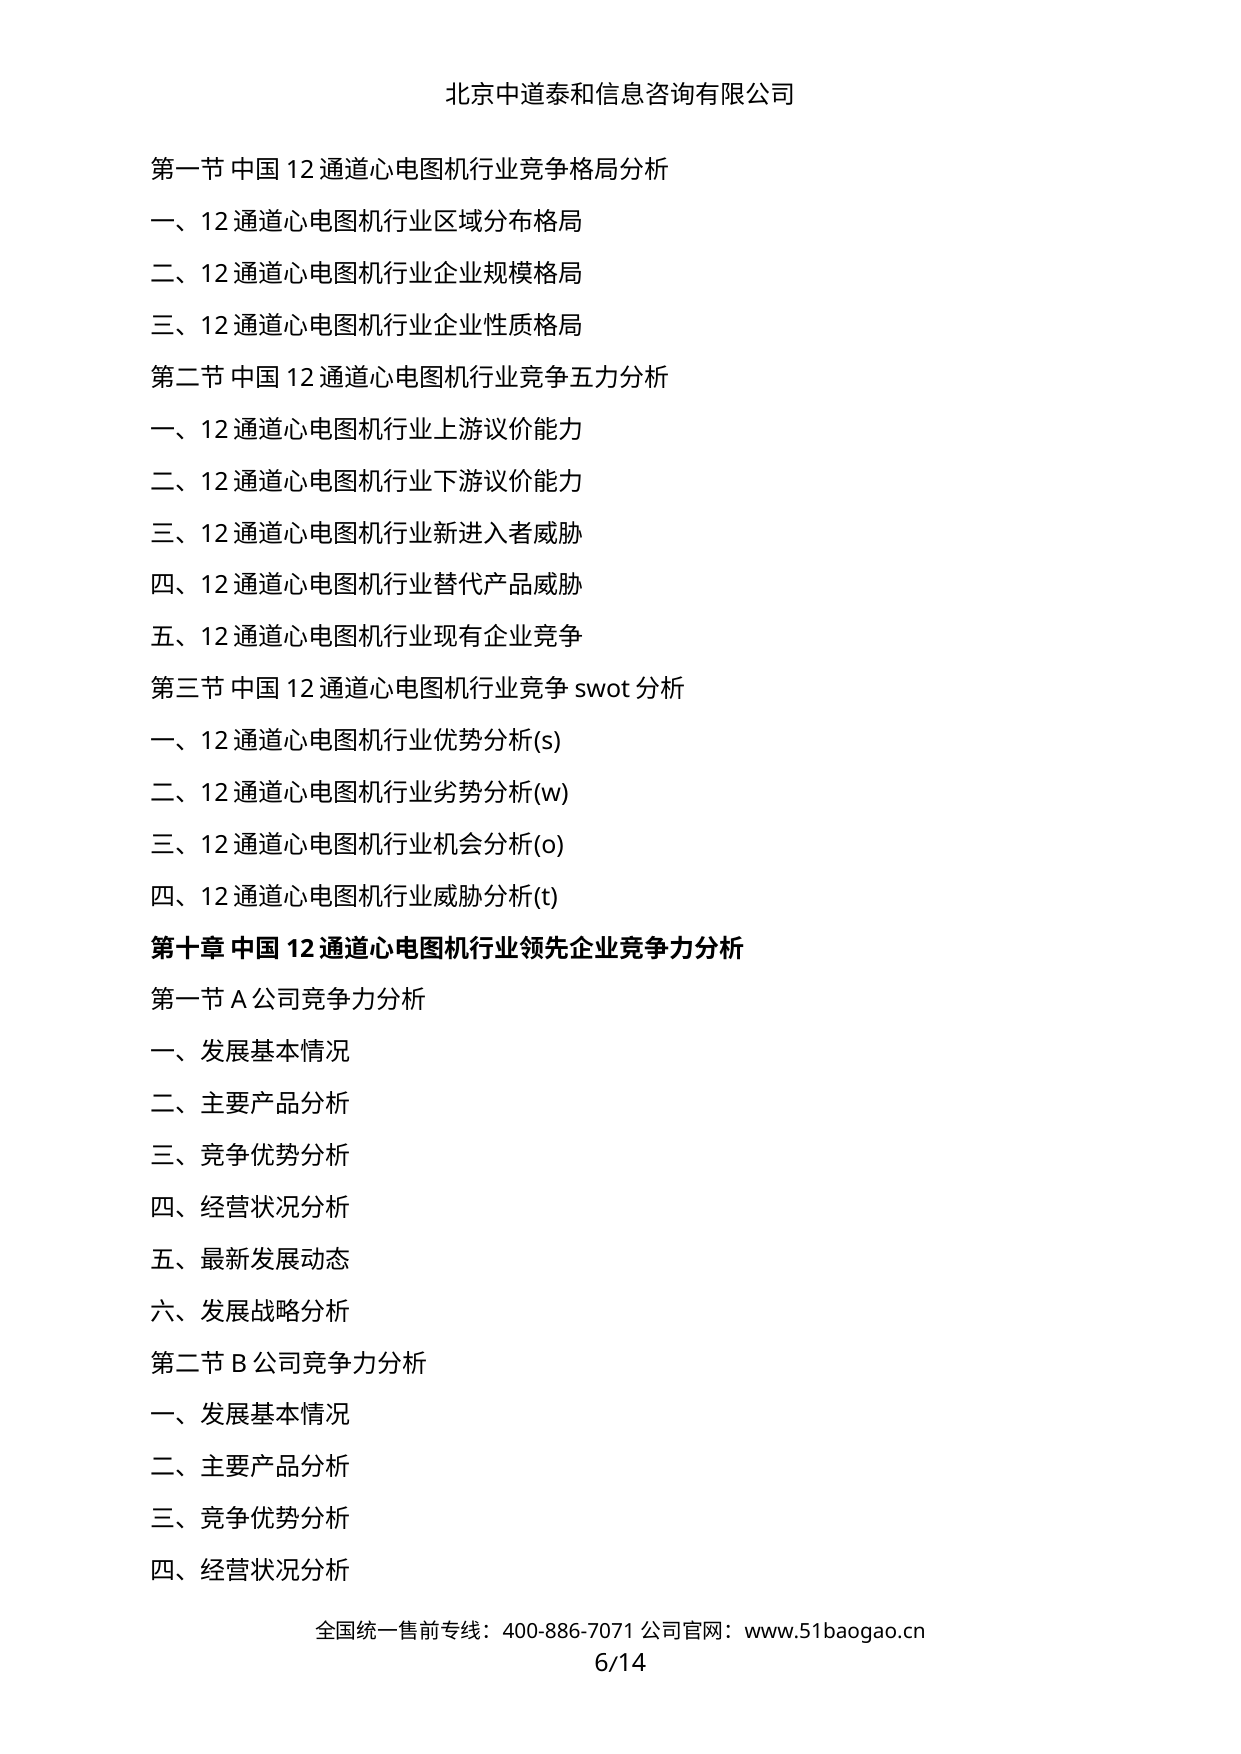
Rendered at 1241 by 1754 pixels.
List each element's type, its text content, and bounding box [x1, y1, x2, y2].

text 三、12通道心电图机行业机会分析(o) [150, 824, 1090, 861]
text 四、12通道心电图机行业替代产品威胁 [150, 565, 1090, 601]
text 四、经营状况分析 [150, 1187, 1090, 1224]
text 一、12通道心电图机行业上游议价能力 [150, 409, 1090, 446]
text 四、经营状况分析 [150, 1551, 1090, 1587]
text 一、发展基本情况 [150, 1032, 1090, 1068]
text 第二节 B公司竞争力分析 [150, 1343, 1090, 1379]
text 第二节 中国12通道心电图机行业竞争五力分析 [150, 357, 1090, 394]
text 第一节 中国12通道心电图机行业竞争格局分析 [150, 150, 1090, 186]
text 第三节 中国12通道心电图机行业竞争swot分析 [150, 669, 1090, 705]
text 四、12通道心电图机行业威胁分析(t) [150, 876, 1090, 912]
text 三、12通道心电图机行业企业性质格局 [150, 306, 1090, 342]
text 第十章 中国12通道心电图机行业领先企业竞争力分析 [150, 928, 1090, 964]
text 二、12通道心电图机行业下游议价能力 [150, 461, 1090, 497]
text 第一节 A公司竞争力分析 [150, 980, 1090, 1016]
text 二、12通道心电图机行业劣势分析(w) [150, 772, 1090, 809]
text 三、竞争优势分析 [150, 1499, 1090, 1535]
text 二、12通道心电图机行业企业规模格局 [150, 254, 1090, 290]
text 二、主要产品分析 [150, 1447, 1090, 1483]
text 一、发展基本情况 [150, 1395, 1090, 1431]
text 五、最新发展动态 [150, 1239, 1090, 1276]
text 一、12通道心电图机行业区域分布格局 [150, 202, 1090, 238]
text 五、12通道心电图机行业现有企业竞争 [150, 617, 1090, 653]
text 六、发展战略分析 [150, 1291, 1090, 1327]
text 三、12通道心电图机行业新进入者威胁 [150, 513, 1090, 549]
text 二、主要产品分析 [150, 1084, 1090, 1120]
text 三、竞争优势分析 [150, 1136, 1090, 1172]
text 一、12通道心电图机行业优势分析(s) [150, 721, 1090, 757]
